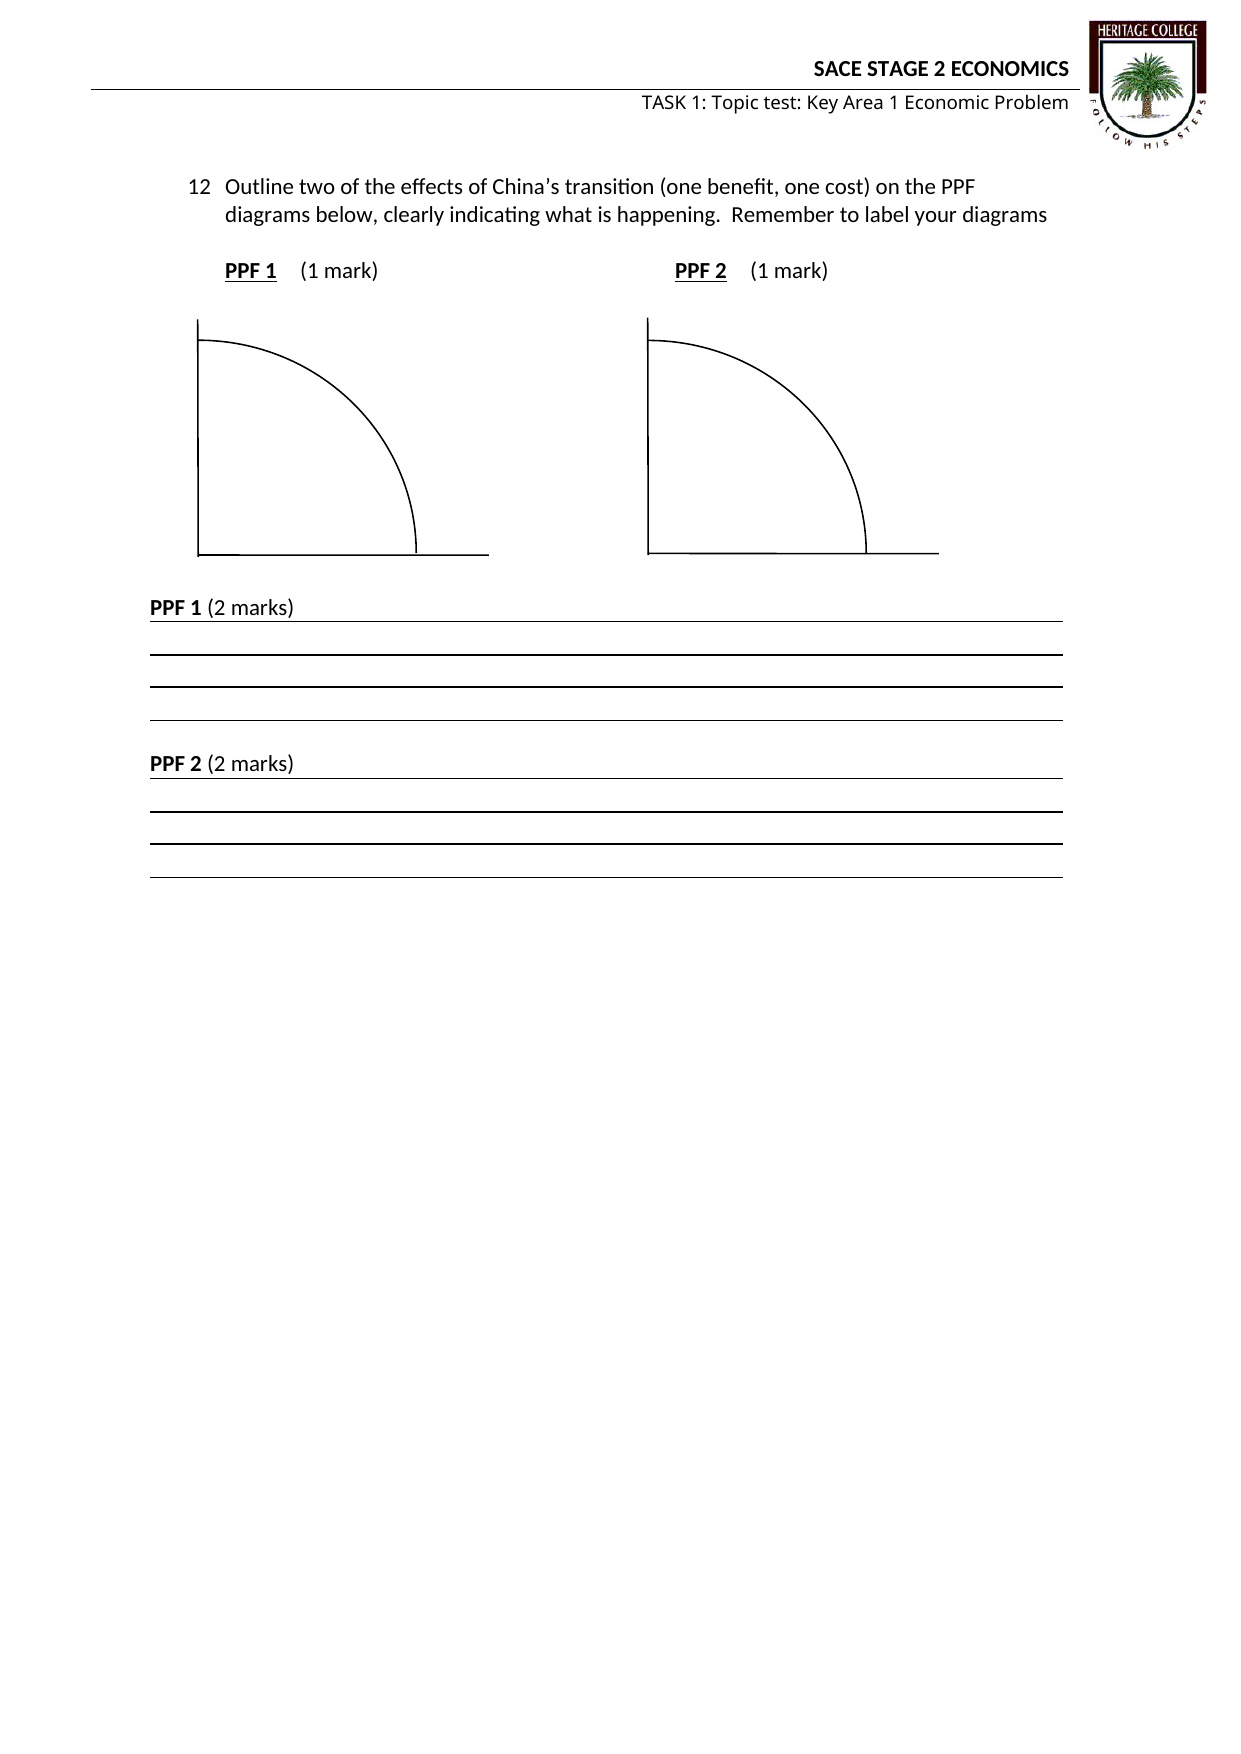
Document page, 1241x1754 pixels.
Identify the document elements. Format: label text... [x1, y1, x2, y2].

text PPF 2 (2 marks) [150, 749, 1063, 777]
list Outline two of the effects of China’s transition (one benefit, one cost) on the PPF diagrams below, clearly indicating what is happening. Remember to label your diagrams [187, 172, 1063, 228]
picture [1087, 19, 1208, 150]
text PPF 1 (1 mark) PPF 2 (1 mark) [225, 256, 1063, 284]
text PPF 1 (2 marks) [150, 593, 1063, 621]
